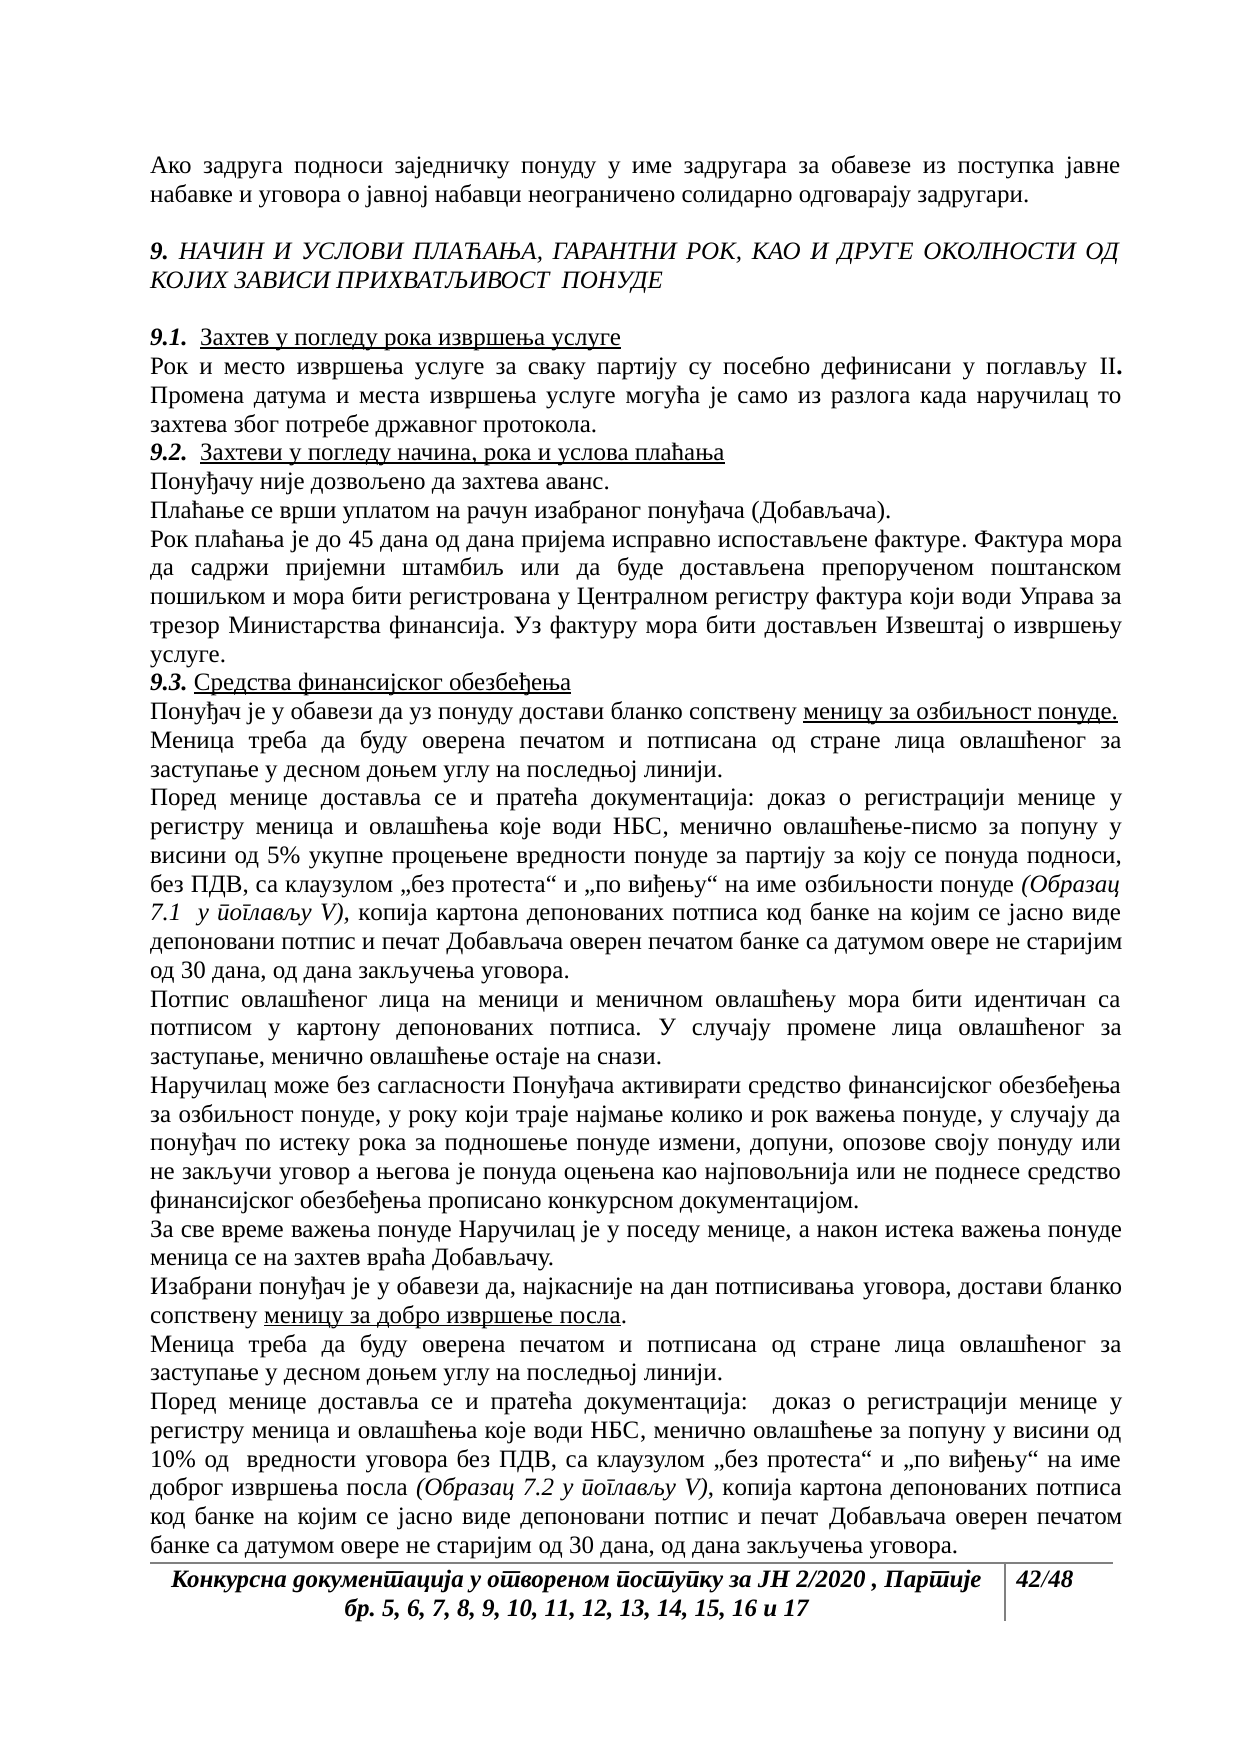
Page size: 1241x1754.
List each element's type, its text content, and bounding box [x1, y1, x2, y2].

text Меница треба да буду оверена печатом и потписана од стране лица овлашћеног за заступање у десном доњем углу на последњој линији. [150, 1329, 1122, 1386]
text 9. НАЧИН И УСЛОВИ ПЛАЋАЊА, ГАРАНТНИ РОК, КАО И ДРУГЕ ОКОЛНОСТИ ОД КОЈИХ ЗАВИСИ ПРИХВАТЉИВОСТ ПОНУДЕ [150, 236, 1122, 294]
text 9.2. Захтеви у погледу начина, рока и услова плаћања [150, 437, 1122, 466]
text Ако задруга подноси заједничку понуду у име задругара за обавезе из поступка јавне набавке и уговора о јавној набавци неограничено солидарно одговарају задругари. [150, 150, 1122, 207]
text Понуђачу није дозвољено да захтева аванс. [150, 466, 1122, 495]
text 9.1. Захтев у погледу рока извршења услуге [150, 322, 1122, 351]
text Поред менице доставља се и пратећа документација: доказ о регистрацији менице у регистру меница и овлашћења које води НБС, менично овлашћење-писмо за попуну у висини од 5% укупне процењене вредности понуде за партију за коју се понуда подноси, без ПДВ, са клаузулом „без протеста“ и „по виђењу“ на име озбиљности понуде (Образац 7.1 у поглављу V), копија картона депонованих потписа код банке на којим се јасно виде депоновани потпис и печат Добављача оверен печатом банке са датумом овере не старијим од 30 дана, од дана закључења уговора. [150, 782, 1122, 984]
text 9.3. Средства финансијског обезбеђења [150, 667, 1122, 696]
text За све време важења понуде Наручилац је у поседу менице, а након истека важења понуде меница се на захтев враћа Добављачу. [150, 1214, 1122, 1271]
text Меница треба да буду оверена печатом и потписана од стране лица овлашћеног за заступање у десном доњем углу на последњој линији. [150, 725, 1122, 782]
text Рок и место извршења услуге за сваку партију су посебно дефинисани у поглављу II. Промена датума и места извршења услуге могућа је само из разлога када наручилац то захтева због потребе државног протокола. [150, 351, 1122, 437]
text Поред менице доставља се и пратећа документација: доказ о регистрацији менице у регистру меница и овлашћења које води НБС, менично овлашћење за попуну у висини од 10% од вредности уговора без ПДВ, са клаузулом „без протеста“ и „по виђењу“ на име доброг извршења посла (Образац 7.2 у поглављу V), копија картона депонованих потписа код банке на којим се јасно виде депоновани потпис и печат Добављача оверен печатом банке са датумом овере не старијим од 30 дана, од дана закључења уговора. [150, 1386, 1122, 1559]
text Рок плаћања је до 45 дана од дана пријема исправно испостављене фактуре. Фактура мора да садржи пријемни штамбиљ или да буде достављена препорученом поштанском пошиљком и мора бити регистрована у Централном регистру фактура који води Управа за трезор Министарства финансија. Уз фактуру мора бити достављен Извештај о извршењу услуге. [150, 524, 1122, 667]
text Наручилац може без сагласности Понуђача активирати средство финансијског обезбеђења за озбиљност понуде, у року који траје најмање колико и рок важења понуде, у случају да понуђач по истеку рока за подношење понуде измени, допуни, опозове своју понуду или не закључи уговор а његова је понуда оцењена као најповољнија или не поднесе средство финансијског обезбеђења прописано конкурсном документацијом. [150, 1070, 1122, 1214]
text Понуђач је у обавези да уз понуду достави бланко сопствену меницу за озбиљност понуде. [150, 696, 1122, 725]
text Потпис овлашћеног лица на меници и меничном овлашћењу мора бити идентичан са потписом у картону депонованих потписа. У случају промене лица овлашћеног за заступање, менично овлашћење остаје на снази. [150, 984, 1122, 1070]
text Плаћање се врши уплатом на рачун изабраног понуђача (Добављача). [150, 495, 1122, 524]
text Изабрани понуђач је у обавези да, најкасније на дан потписивања уговора, достави бланко сопствену меницу за добро извршење посла. [150, 1271, 1122, 1329]
